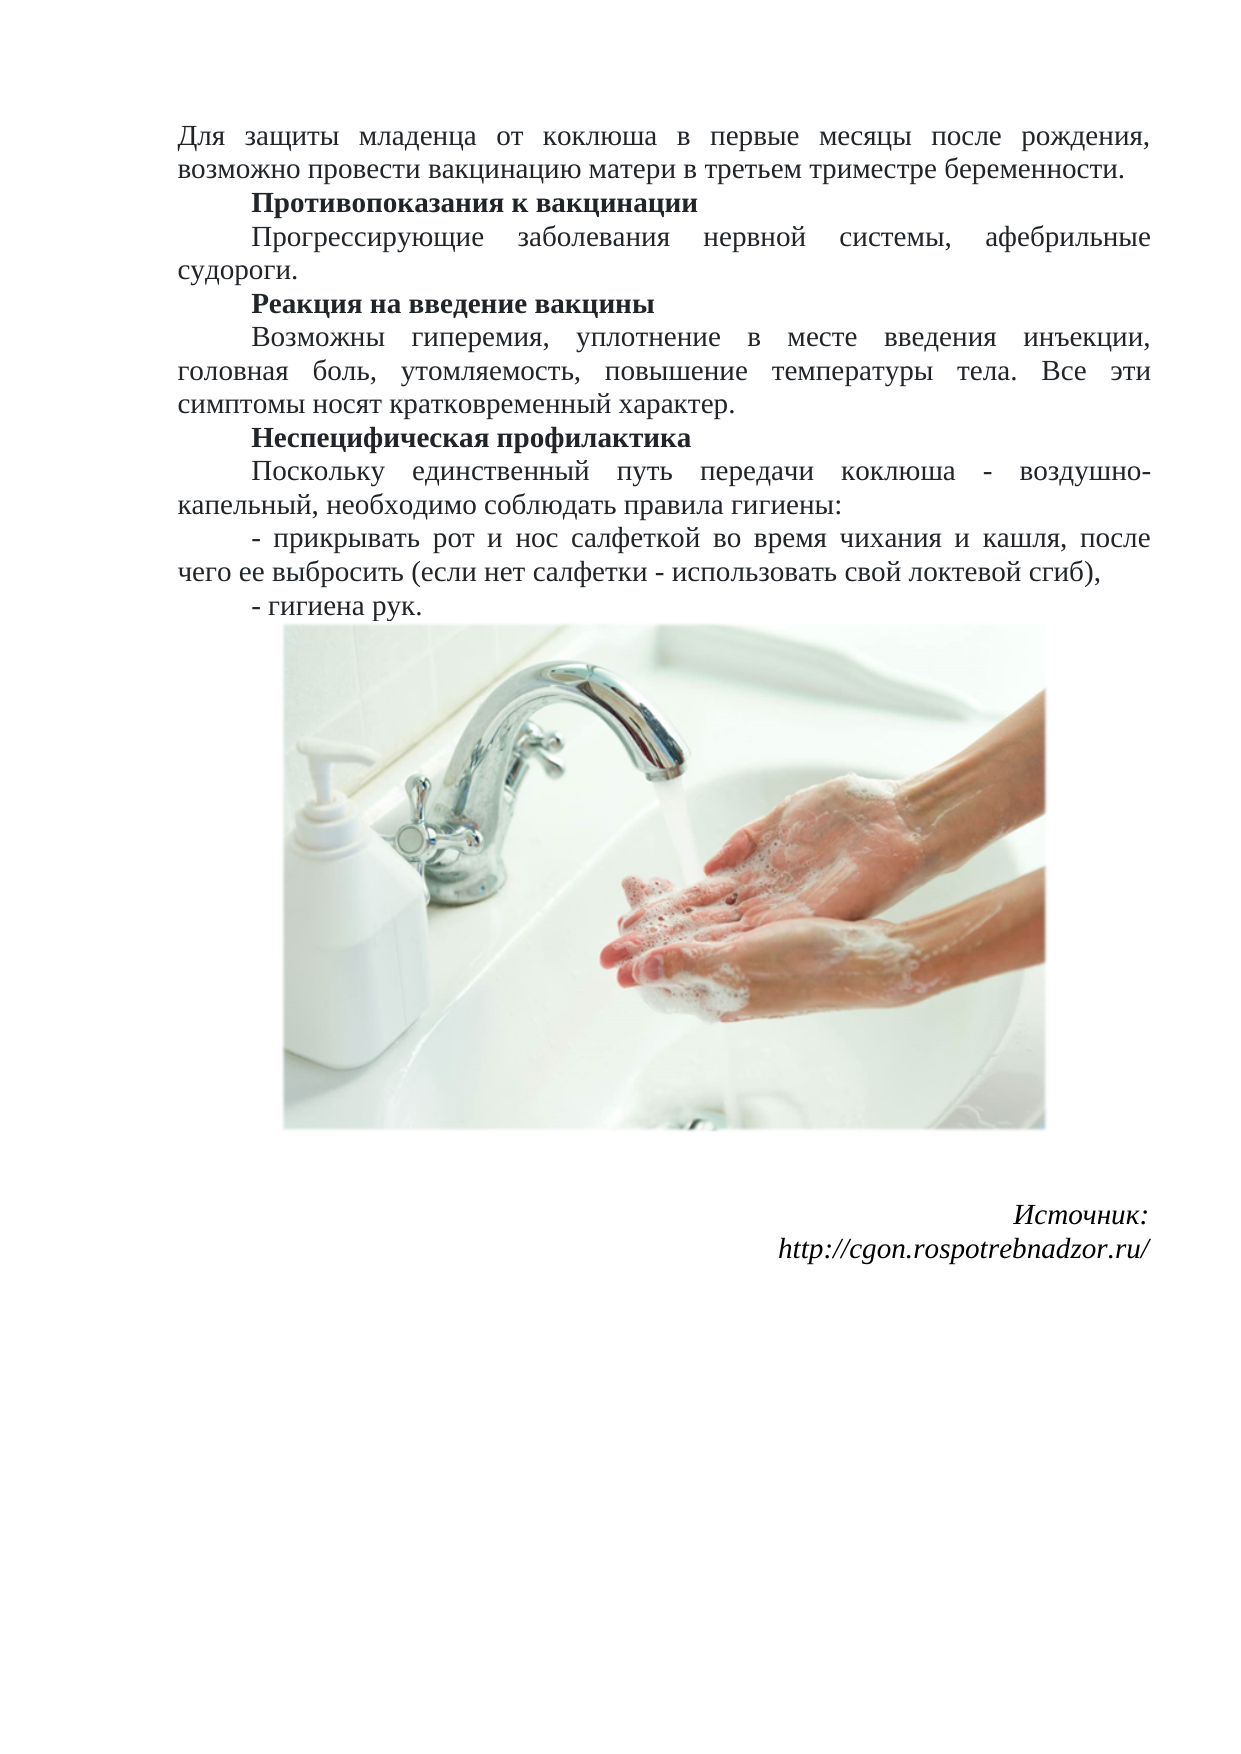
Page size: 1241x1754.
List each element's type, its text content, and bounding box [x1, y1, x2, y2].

text Возможны гиперемия, уплотнение в месте введения инъекции, головная боль, утомляемость, повышение температуры тела. Все эти симптомы носят кратковременный характер. [177, 319, 1152, 420]
picture [280, 621, 1048, 1133]
text Противопоказания к вакцинации [177, 185, 1152, 219]
text http://cgon.rospotrebnadzor.ru/ [177, 1231, 1152, 1264]
text Поскольку единственный путь передачи коклюша - воздушно-капельный, необходимо соблюдать правила гигиены: [177, 453, 1152, 521]
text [177, 118, 1152, 185]
text Неспецифическая профилактика [177, 420, 1152, 453]
text - гигиена рук. [177, 588, 1152, 621]
text Прогрессирующие заболевания нервной системы, афебрильные судороги. [177, 219, 1152, 286]
text - прикрывать рот и нос салфеткой во время чихания и кашля, после чего ее выбросить (если нет салфетки - использовать свой локтевой сгиб), [177, 521, 1152, 588]
text Источник: [177, 1197, 1152, 1231]
text Реакция на введение вакцины [177, 286, 1152, 319]
